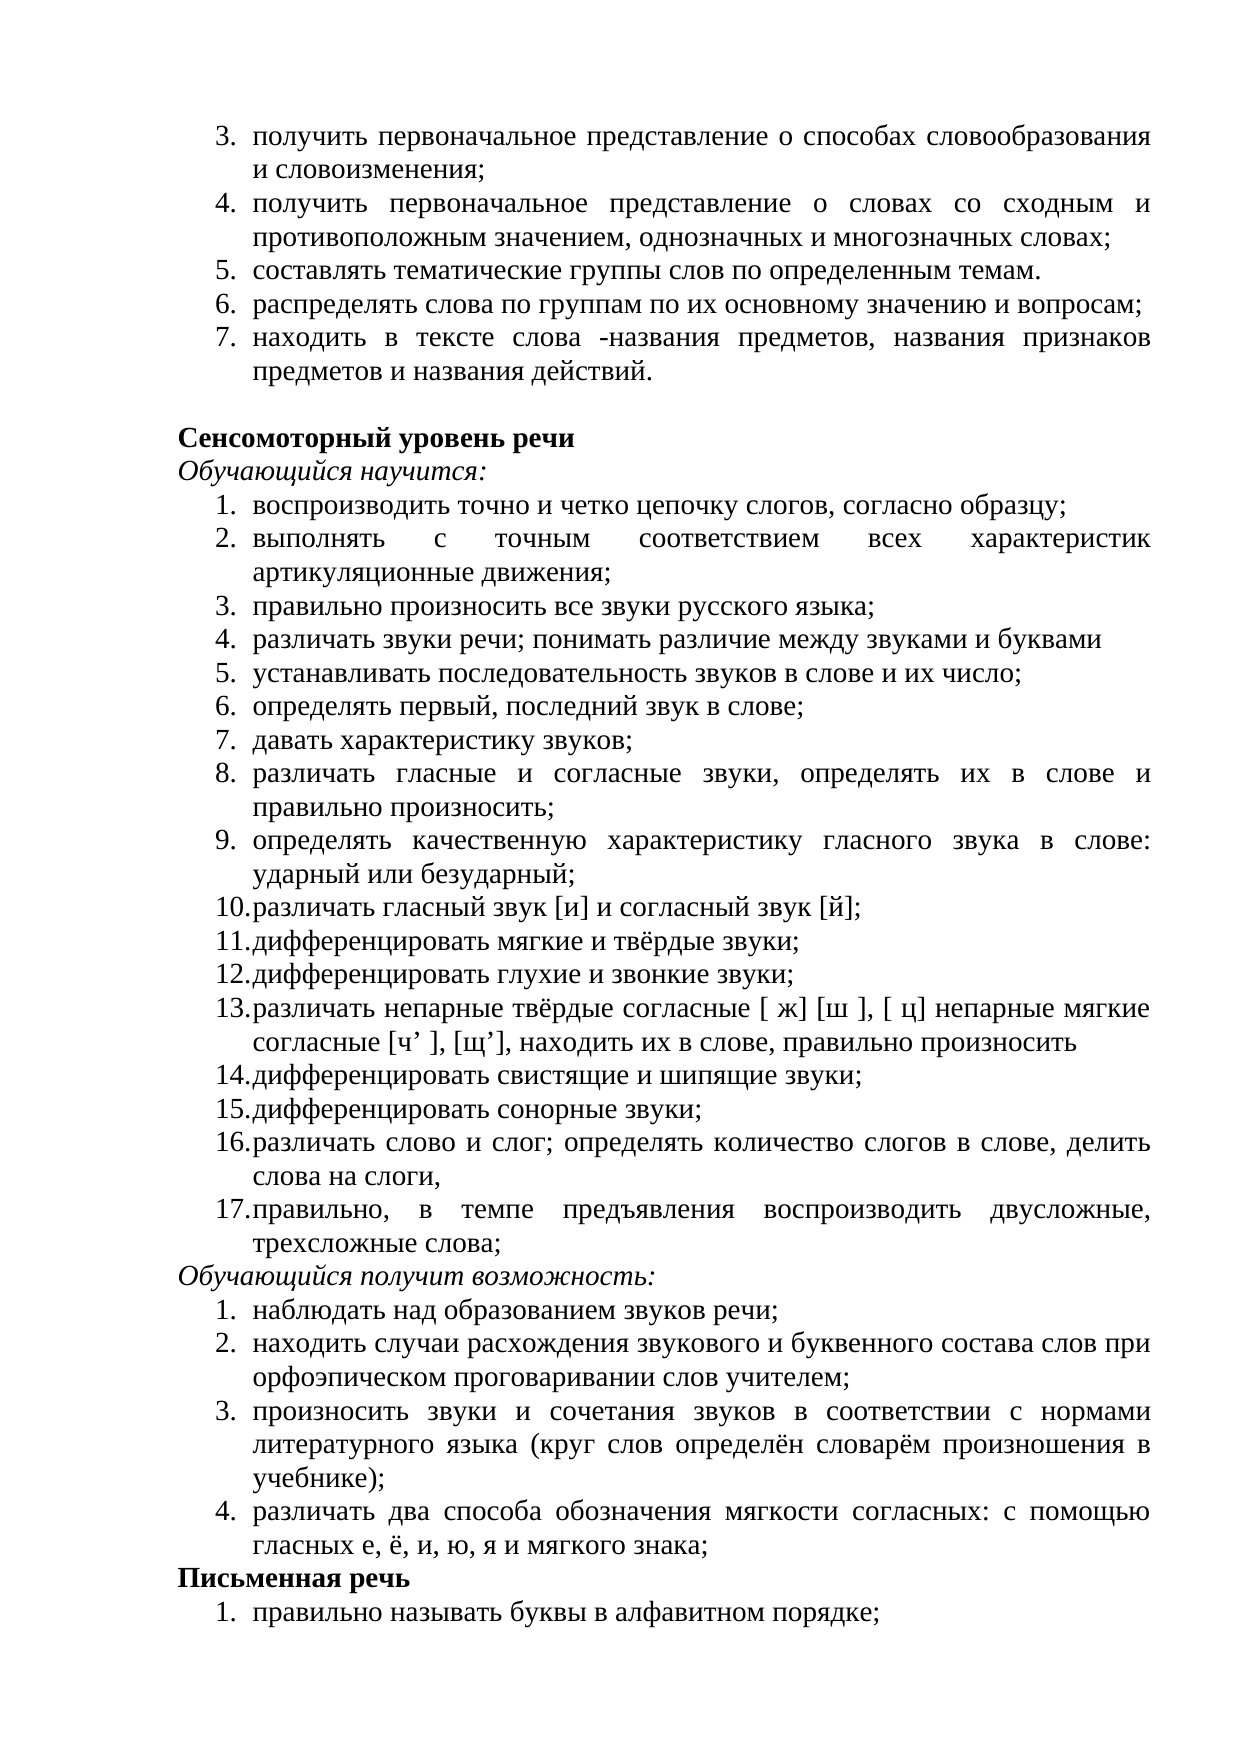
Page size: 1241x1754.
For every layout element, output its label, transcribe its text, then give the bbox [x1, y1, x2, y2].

list различать гласный звук [и] и согласный звук [й]; [215, 889, 1152, 923]
list воспроизводить точно и четко цепочку слогов, согласно образцу; [215, 487, 1152, 521]
list дифференцировать свистящие и шипящие звуки; [215, 1057, 1152, 1091]
list устанавливать последовательность звуков в слове и их число; [215, 655, 1152, 688]
list различать два способа обозначения мягкости согласных: с помощью гласных е, ё, и, ю, я и мягкого знака; [215, 1493, 1152, 1560]
list находить в тексте слова -названия предметов, названия признаков предметов и названия действий. [215, 319, 1152, 386]
list выполнять с точным соответствием всех характеристик артикуляционные движения; [215, 521, 1152, 588]
text Обучающийся получит возможность: [177, 1258, 1152, 1292]
text Сенсомоторный уровень речи [177, 420, 1152, 453]
list различать гласные и согласные звуки, определять их в слове и правильно произносить; [215, 755, 1152, 822]
list определять качественную характеристику гласного звука в слове: ударный или безударный; [215, 822, 1152, 889]
list распределять слова по группам по их основному значению и вопросам; [215, 286, 1152, 319]
list определять первый, последний звук в слове; [215, 688, 1152, 722]
list различать звуки речи; понимать различие между звуками и буквами [215, 621, 1152, 655]
list правильно произносить все звуки русского языка; [215, 588, 1152, 621]
list правильно, в темпе предъявления воспроизводить двусложные, трехсложные слова; [215, 1191, 1152, 1258]
list давать характеристику звуков; [215, 722, 1152, 755]
list находить случаи расхождения звукового и буквенного состава слов при орфоэпическом проговаривании слов учителем; [215, 1326, 1152, 1393]
list произносить звуки и сочетания звуков в соответствии с нормами литературного языка (круг слов определён словарём произношения в учебнике); [215, 1393, 1152, 1493]
list различать слово и слог; определять количество слогов в слове, делить слова на слоги, [215, 1124, 1152, 1191]
text Обучающийся научится: [177, 453, 1152, 487]
text Письменная речь [177, 1560, 1152, 1594]
list дифференцировать сонорные звуки; [215, 1091, 1152, 1124]
list дифференцировать мягкие и твёрдые звуки; [215, 923, 1152, 957]
list различать непарные твёрдые согласные [ ж] [ш ], [ ц] непарные мягкие согласные [ч’ ], [щ’], находить их в слове, правильно произносить [215, 990, 1152, 1057]
list наблюдать над образованием звуков речи; [215, 1292, 1152, 1326]
list получить первоначальное представление о способах словообразования и словоизменения; [215, 118, 1152, 185]
list получить первоначальное представление о словах со сходным и противоположным значением, однозначных и многозначных словах; [215, 185, 1152, 252]
list дифференцировать глухие и звонкие звуки; [215, 957, 1152, 990]
list составлять тематические группы слов по определенным темам. [215, 252, 1152, 286]
list правильно называть буквы в алфавитном порядке; [215, 1594, 1152, 1627]
